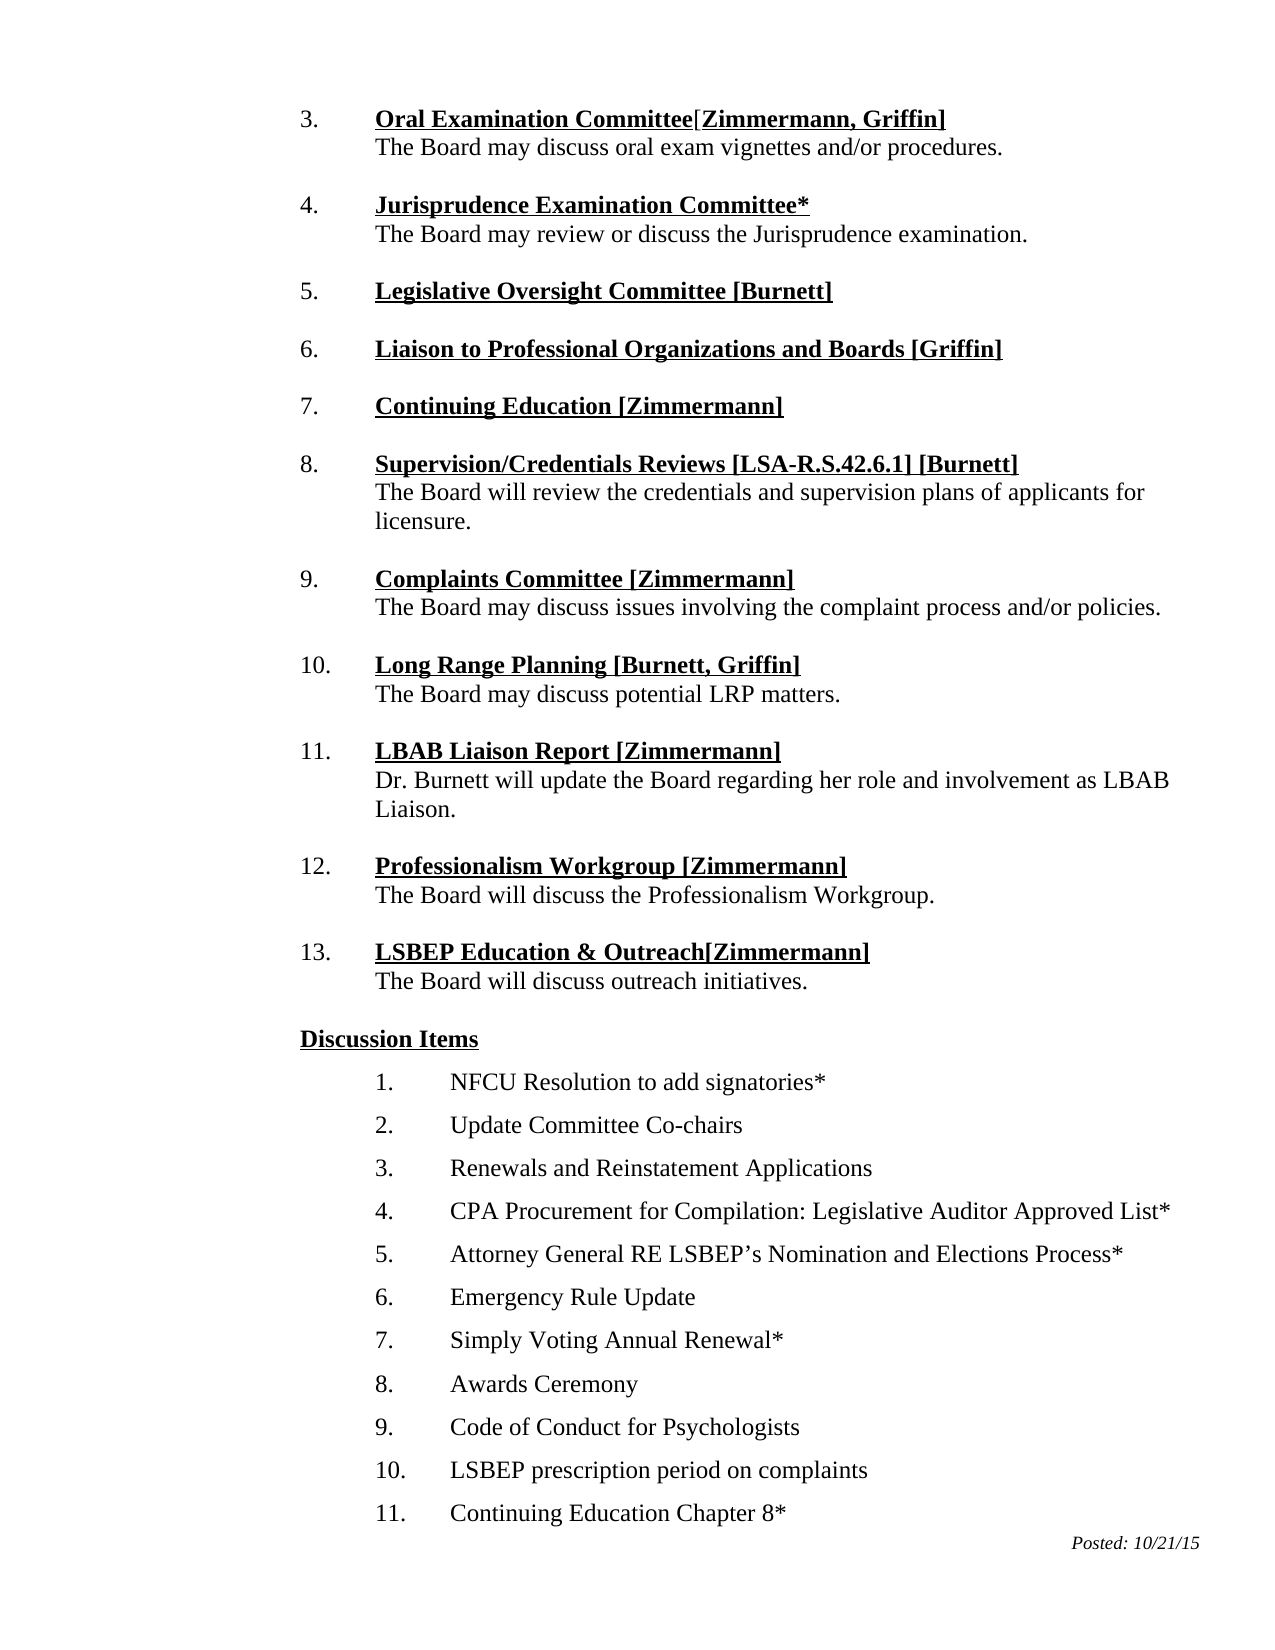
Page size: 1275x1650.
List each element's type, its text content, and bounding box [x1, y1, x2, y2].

text 8. Supervision/Credentials Reviews [LSA-R.S.42.6.1] [Burnett] [225, 449, 1200, 477]
text 5. Legislative Oversight Committee [Burnett] [225, 276, 1200, 305]
text Discussion Items [225, 1024, 1200, 1052]
text 9. Complaints Committee [Zimmermann] [225, 564, 1200, 592]
text The Board will review the credentials and supervision plans of applicants for licensure. [375, 477, 1200, 535]
text 6. Liaison to Professional Organizations and Boards [Griffin] [225, 334, 1200, 362]
text The Board may discuss potential LRP matters. [300, 679, 1200, 707]
text 3. Oral Examination Committee[Zimmermann, Griffin] [225, 104, 1200, 132]
text 11. LBAB Liaison Report [Zimmermann] [262, 736, 1200, 765]
list CPA Procurement for Compilation: Legislative Auditor Approved List* [375, 1196, 1200, 1225]
list LSBEP prescription period on complaints [375, 1455, 1200, 1484]
list Awards Ceremony [375, 1369, 1200, 1397]
text The Board may discuss issues involving the complaint process and/or policies. [300, 592, 1200, 621]
list Simply Voting Annual Renewal* [375, 1326, 1200, 1354]
list NFCU Resolution to add signatories* [375, 1067, 1200, 1096]
text 12. Professionalism Workgroup [Zimmermann] [262, 851, 1200, 880]
text 4. Jurisprudence Examination Committee* [225, 190, 1200, 219]
text The Board may review or discuss the Jurisprudence examination. [150, 219, 1200, 247]
text The Board will discuss outreach initiatives. [300, 966, 1200, 995]
text 7. Continuing Education [Zimmermann] [225, 391, 1200, 420]
list Continuing Education Chapter 8* [375, 1498, 1200, 1527]
text 13. LSBEP Education & Outreach[Zimmermann] [262, 937, 1200, 966]
text The Board will discuss the Professionalism Workgroup. [300, 880, 1200, 909]
text Dr. Burnett will update the Board regarding her role and involvement as LBAB Liaison. [375, 765, 1200, 822]
text 10. Long Range Planning [Burnett, Griffin] [225, 650, 1200, 679]
list Emergency Rule Update [375, 1282, 1200, 1311]
list Update Committee Co-chairs [375, 1110, 1200, 1139]
list Renewals and Reinstatement Applications [375, 1153, 1200, 1182]
list The Board may discuss oral exam vignettes and/or procedures. [300, 132, 1200, 161]
list Code of Conduct for Psychologists [375, 1412, 1200, 1441]
list Attorney General RE LSBEP’s Nomination and Elections Process* [375, 1239, 1200, 1268]
